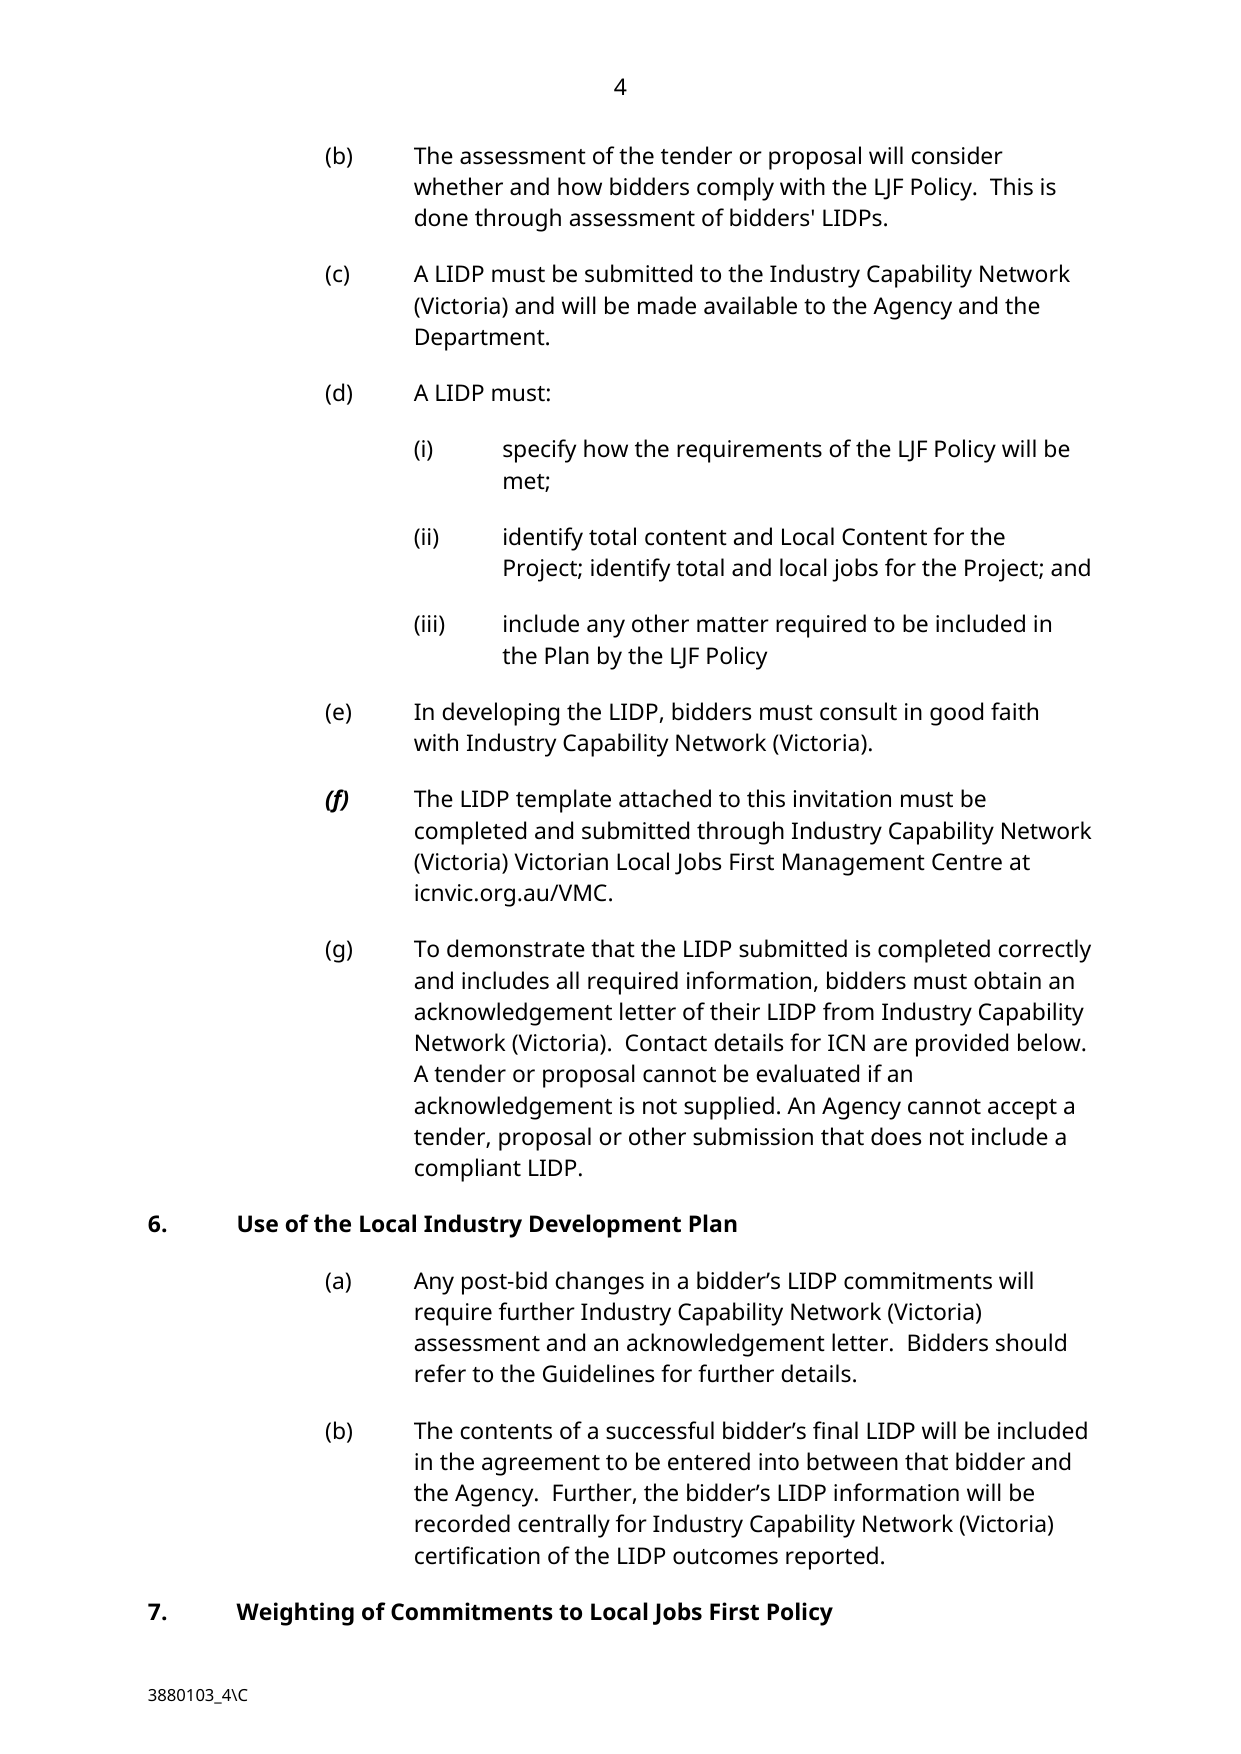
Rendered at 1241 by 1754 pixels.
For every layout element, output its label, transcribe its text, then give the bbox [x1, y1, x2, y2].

text A LIDP must: [325, 377, 1092, 408]
text identify total content and Local Content for the Project; identify total and local jobs for the Project; and [413, 521, 1092, 583]
text Any post-bid changes in a bidder’s LIDP commitments will require further Industry Capability Network (Victoria) assessment and an acknowledgement letter. Bidders should refer to the Guidelines for further details. [325, 1264, 1092, 1389]
text include any other matter required to be included in the Plan by the LJF Policy [413, 608, 1092, 671]
text In developing the LIDP, bidders must consult in good faith with Industry Capability Network (Victoria). [325, 696, 1092, 758]
text The assessment of the tender or proposal will consider whether and how bidders comply with the LJF Policy. This is done through assessment of bidders' LIDPs. [325, 139, 1092, 233]
text specify how the requirements of the LJF Policy will be met; [413, 433, 1092, 496]
text Use of the Local Industry Development Plan [148, 1208, 1092, 1239]
text The LIDP template attached to this invitation must be completed and submitted through Industry Capability Network (Victoria) Victorian Local Jobs First Management Centre at icnvic.org.au/VMC. [325, 783, 1092, 908]
text Weighting of Commitments to Local Jobs First Policy [148, 1596, 1092, 1627]
text The contents of a successful bidder’s final LIDP will be included in the agreement to be entered into between that bidder and the Agency. Further, the bidder’s LIDP information will be recorded centrally for Industry Capability Network (Victoria) certification of the LIDP outcomes reported. [325, 1414, 1092, 1571]
text A LIDP must be submitted to the Industry Capability Network (Victoria) and will be made available to the Agency and the Department. [325, 258, 1092, 352]
text To demonstrate that the LIDP submitted is completed correctly and includes all required information, bidders must obtain an acknowledgement letter of their LIDP from Industry Capability Network (Victoria). Contact details for ICN are provided below. A tender or proposal cannot be evaluated if an acknowledgement is not supplied. An Agency cannot accept a tender, proposal or other submission that does not include a compliant LIDP. [325, 933, 1092, 1183]
